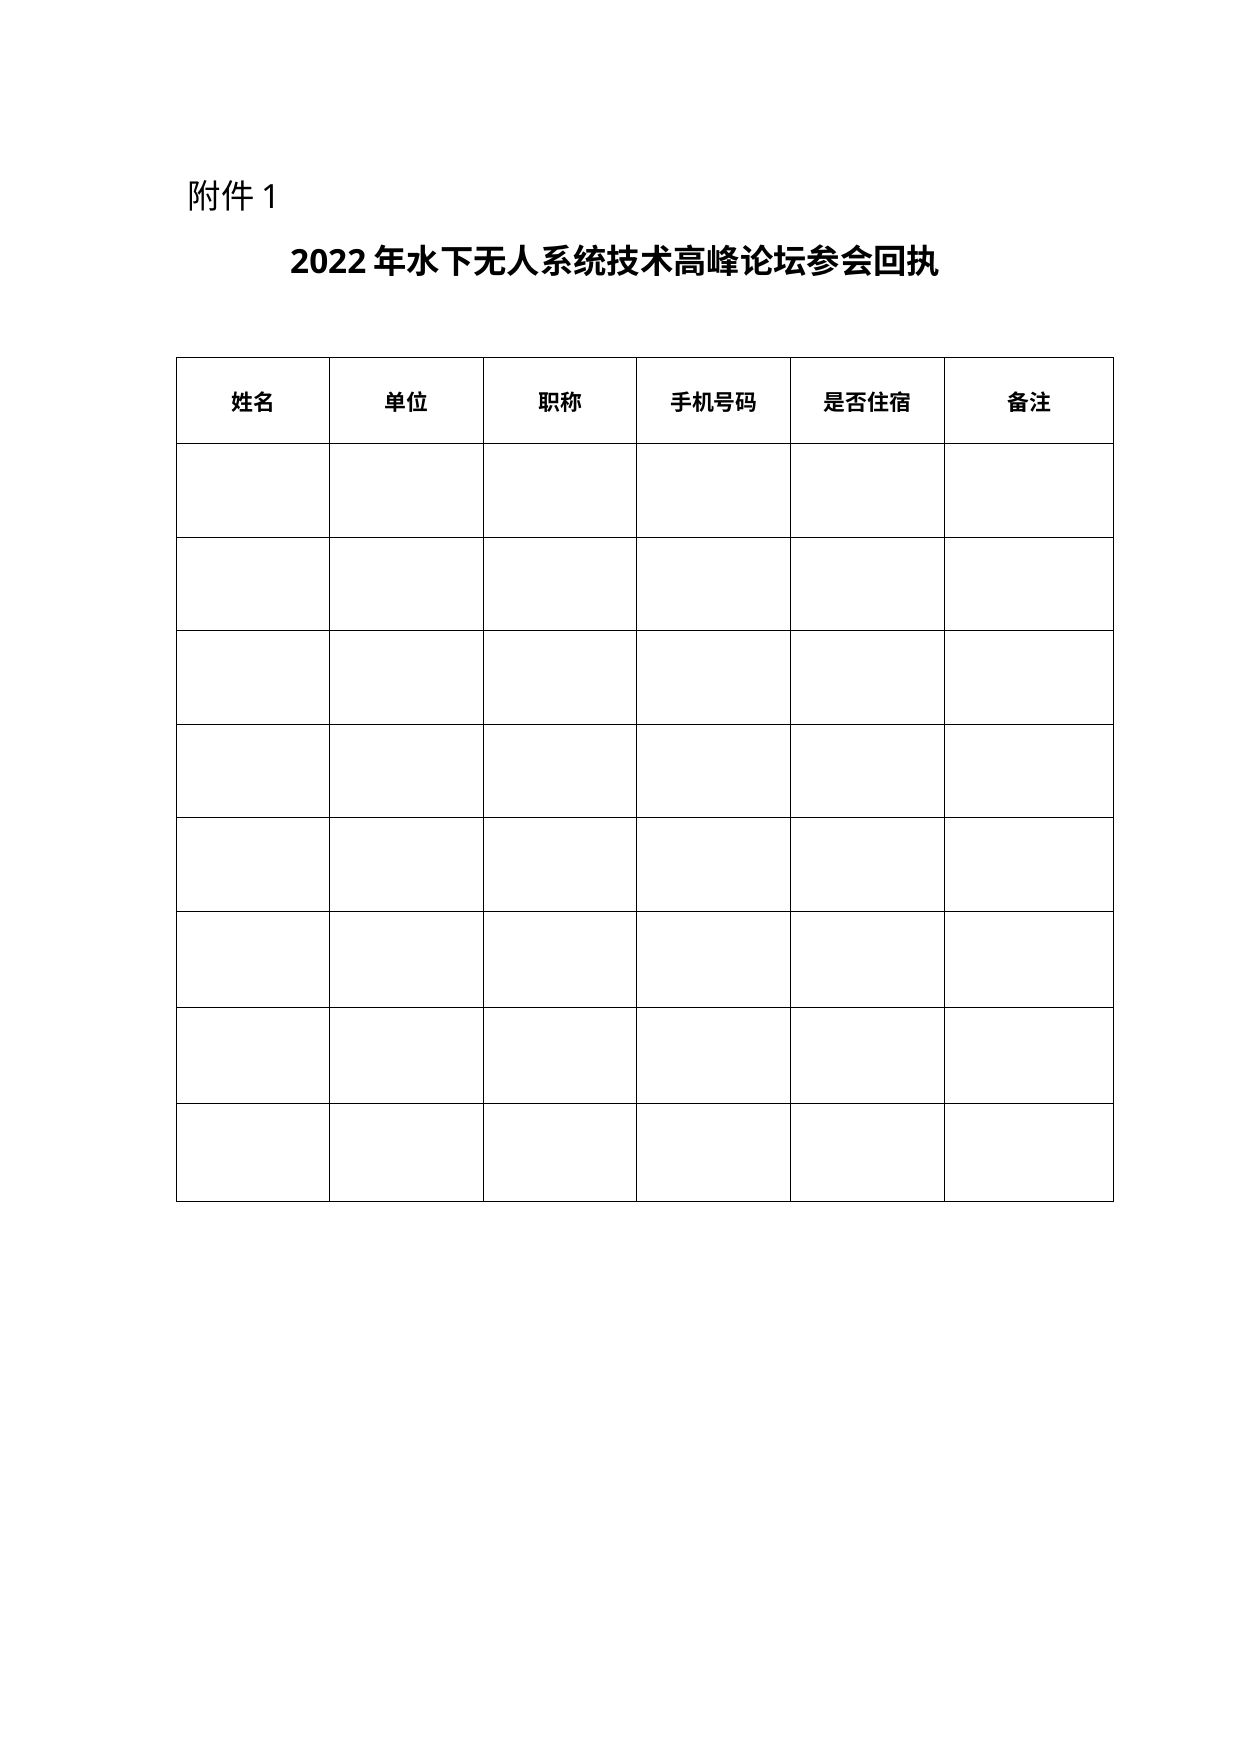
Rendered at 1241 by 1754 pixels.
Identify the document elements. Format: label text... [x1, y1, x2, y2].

table_cell [330, 725, 483, 817]
table_cell [484, 1104, 636, 1201]
table_cell [791, 1104, 944, 1201]
table_cell [484, 631, 636, 724]
table_cell [791, 912, 944, 1007]
table_cell [484, 1008, 636, 1102]
table_cell [637, 725, 790, 817]
table_cell [177, 1104, 329, 1201]
table_cell [637, 818, 790, 911]
table_cell [177, 444, 329, 537]
table_cell [945, 818, 1113, 911]
table_cell [637, 1104, 790, 1201]
table_cell [945, 725, 1113, 817]
table_cell [177, 725, 329, 817]
table_cell [791, 725, 944, 817]
table_cell [945, 538, 1113, 630]
table_cell [791, 631, 944, 724]
table_header 是否住宿 [791, 358, 944, 443]
table_cell [177, 818, 329, 911]
table_cell [637, 631, 790, 724]
table_cell [637, 1008, 790, 1102]
table_cell [945, 444, 1113, 537]
table_cell [330, 538, 483, 630]
table_cell [791, 444, 944, 537]
table_cell [791, 818, 944, 911]
table_cell [945, 1008, 1113, 1102]
table_cell [637, 538, 790, 630]
table_cell [177, 1008, 329, 1102]
table_cell [637, 912, 790, 1007]
text 2022年水下无人系统技术高峰论坛参会回执 [187, 227, 990, 292]
table_cell [945, 1104, 1113, 1201]
table_cell [177, 631, 329, 724]
table_header 手机号码 [637, 358, 790, 443]
table_cell [484, 912, 636, 1007]
table_cell [330, 912, 483, 1007]
table_header 单位 [330, 358, 483, 443]
table_header 备注 [945, 358, 1113, 443]
table_cell [484, 444, 636, 537]
table_cell [945, 631, 1113, 724]
table_cell [330, 1008, 483, 1102]
table_cell [330, 631, 483, 724]
table_cell [177, 912, 329, 1007]
table_cell [637, 444, 790, 537]
table_cell [330, 818, 483, 911]
table_cell [330, 1104, 483, 1201]
table_cell [484, 818, 636, 911]
text 附件1 [187, 162, 990, 227]
table_cell [484, 725, 636, 817]
table_cell [945, 912, 1113, 1007]
table_cell [791, 1008, 944, 1102]
table_cell [330, 444, 483, 537]
table_cell [177, 538, 329, 630]
table_cell [484, 538, 636, 630]
table_cell [791, 538, 944, 630]
table_header 姓名 [177, 358, 329, 443]
table_header 职称 [484, 358, 636, 443]
